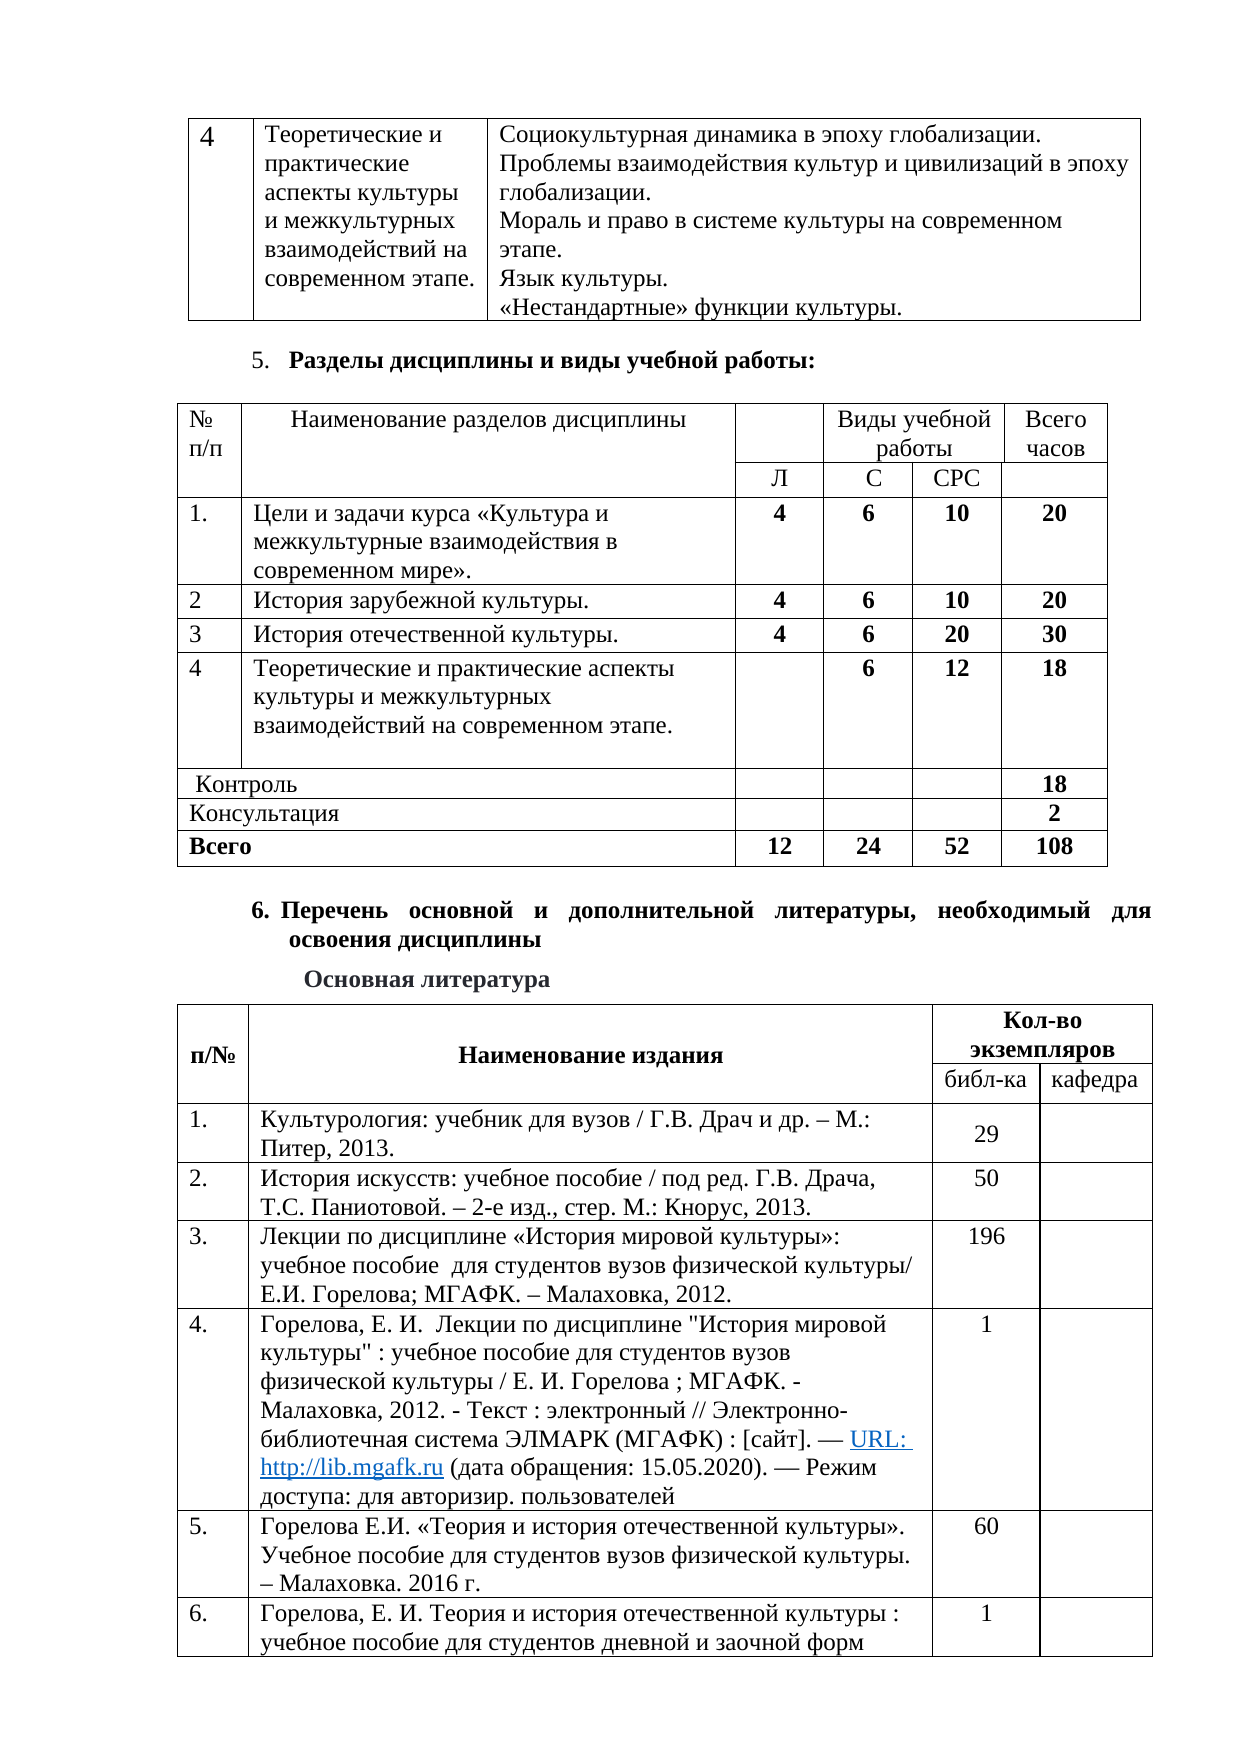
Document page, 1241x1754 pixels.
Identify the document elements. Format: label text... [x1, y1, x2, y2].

table_cell 1 [933, 1309, 1039, 1510]
table_cell 196 [933, 1221, 1039, 1308]
table_cell Горелова, Е. И. Лекции по дисциплине "История мировой культуры" : учебное пособие для студентов вузов физической культуры / Е. И. Горелова ; МГАФК. - Малаховка, 2012. - Текст : электронный // Электронно-библиотечная система ЭЛМАРК (МГАФК) : [сайт]. — URL: http://lib.mgafk.ru (дата обращения: 15.05.2020). — Режим доступа: для авторизир. пользователей [249, 1309, 932, 1510]
table_cell 20 [1002, 585, 1107, 618]
table_cell 60 [933, 1511, 1039, 1597]
table_cell Лекции по дисциплине «История мировой культуры»: учебное пособие для студентов вузов физической культуры/ Е.И. Горелова; МГАФК. – Малаховка, 2012. [249, 1221, 932, 1308]
table_cell Теоретические и практические аспекты культуры и межкультурных взаимодействий на современном этапе. [242, 653, 735, 768]
table_cell библ-ка [933, 1064, 1039, 1103]
table_cell 30 [1002, 619, 1107, 652]
table_cell С [824, 463, 912, 497]
table_cell Культурология: учебник для вузов / Г.В. Драч и др. – М.: Питер, 2013. [249, 1104, 932, 1162]
table_cell [178, 1104, 248, 1162]
table_cell [178, 1598, 248, 1656]
table_cell 52 [913, 831, 1001, 866]
table_cell СРС [913, 463, 1001, 497]
table_cell [1002, 463, 1107, 497]
list Перечень основной и дополнительной литературы, необходимый для освоения дисциплины [251, 896, 1152, 953]
table_cell История искусств: учебное пособие / под ред. Г.В. Драча, Т.С. Паниотовой. – 2-е изд., стер. М.: Кнорус, 2013. [249, 1163, 932, 1220]
table_cell Социокультурная динамика в эпоху глобализации. Проблемы взаимодействия культур и цивилизаций в эпоху глобализации. Мораль и право в системе культуры на современном этапе. Язык культуры. «Нестандартные» функции культуры. [488, 119, 1140, 320]
table_cell История отечественной культуры. [242, 619, 735, 652]
table_cell 10 [913, 585, 1001, 618]
table_cell История зарубежной культуры. [242, 585, 735, 618]
table_cell 18 [1002, 653, 1107, 768]
table_cell 50 [933, 1163, 1039, 1220]
table_cell 4 [178, 653, 241, 768]
table_cell 1. [178, 498, 241, 584]
table_cell [1041, 1221, 1152, 1308]
table_header [736, 404, 823, 462]
table_cell Л [736, 463, 823, 497]
table_cell 6 [824, 619, 912, 652]
table_cell 18 [1002, 769, 1107, 797]
table_cell 20 [1002, 498, 1107, 584]
table_header Кол-во экземпляров [933, 1005, 1152, 1063]
table_cell 10 [913, 498, 1001, 584]
table_cell [824, 769, 912, 797]
table_cell Теоретические и практические аспекты культуры и межкультурных взаимодействий на современном этапе. [254, 119, 487, 320]
table_cell [178, 1309, 248, 1510]
table_cell [824, 799, 912, 830]
table_cell [1041, 1104, 1152, 1162]
table_cell [1041, 1511, 1152, 1597]
table_cell Контроль [178, 769, 735, 797]
table_cell 6 [824, 653, 912, 768]
table_header Всего часов [1005, 404, 1107, 462]
table_cell 24 [824, 831, 912, 866]
table_cell [736, 799, 823, 830]
table_cell 4 [736, 498, 823, 584]
table_cell 20 [913, 619, 1001, 652]
table_cell [178, 1221, 248, 1308]
table_cell кафедра [1041, 1064, 1152, 1103]
table_cell 3 [178, 619, 241, 652]
table_cell [1041, 1309, 1152, 1510]
table_cell [178, 1511, 248, 1597]
table_cell 6 [824, 498, 912, 584]
table_cell [1041, 1163, 1152, 1220]
table_cell [178, 1163, 248, 1220]
table_cell Цели и задачи курса «Культура и межкультурные взаимодействия в современном мире». [242, 498, 735, 584]
table_cell Всего [178, 831, 735, 866]
table_cell [736, 769, 823, 797]
table_cell [1041, 1598, 1152, 1656]
table_header № п/п [178, 404, 241, 497]
table_header п/№ [178, 1005, 248, 1103]
table_header Виды учебной работы [824, 404, 1004, 462]
list Разделы дисциплины и виды учебной работы: [251, 346, 1152, 374]
table_cell 12 [913, 653, 1001, 768]
table_header Наименование издания [249, 1005, 932, 1103]
table_cell 12 [736, 831, 823, 866]
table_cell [249, 1598, 932, 1656]
table_cell 108 [1002, 831, 1107, 866]
table_cell 4 [189, 119, 253, 320]
table_cell [913, 799, 1001, 830]
table_cell 6 [824, 585, 912, 618]
table_cell 29 [933, 1104, 1039, 1162]
table_cell Горелова Е.И. «Теория и история отечественной культуры». Учебное пособие для студентов вузов физической культуры. – Малаховка. 2016 г. [249, 1511, 932, 1597]
table_cell [913, 769, 1001, 797]
table_cell 4 [736, 619, 823, 652]
table_cell 1 [933, 1598, 1039, 1656]
table_cell 2 [1002, 799, 1107, 830]
table_cell Консультация [178, 799, 735, 830]
table_cell [736, 653, 823, 768]
text Основная литература [303, 964, 1152, 993]
table_header Наименование разделов дисциплины [242, 404, 735, 497]
table_cell 4 [736, 585, 823, 618]
table_cell 2 [178, 585, 241, 618]
